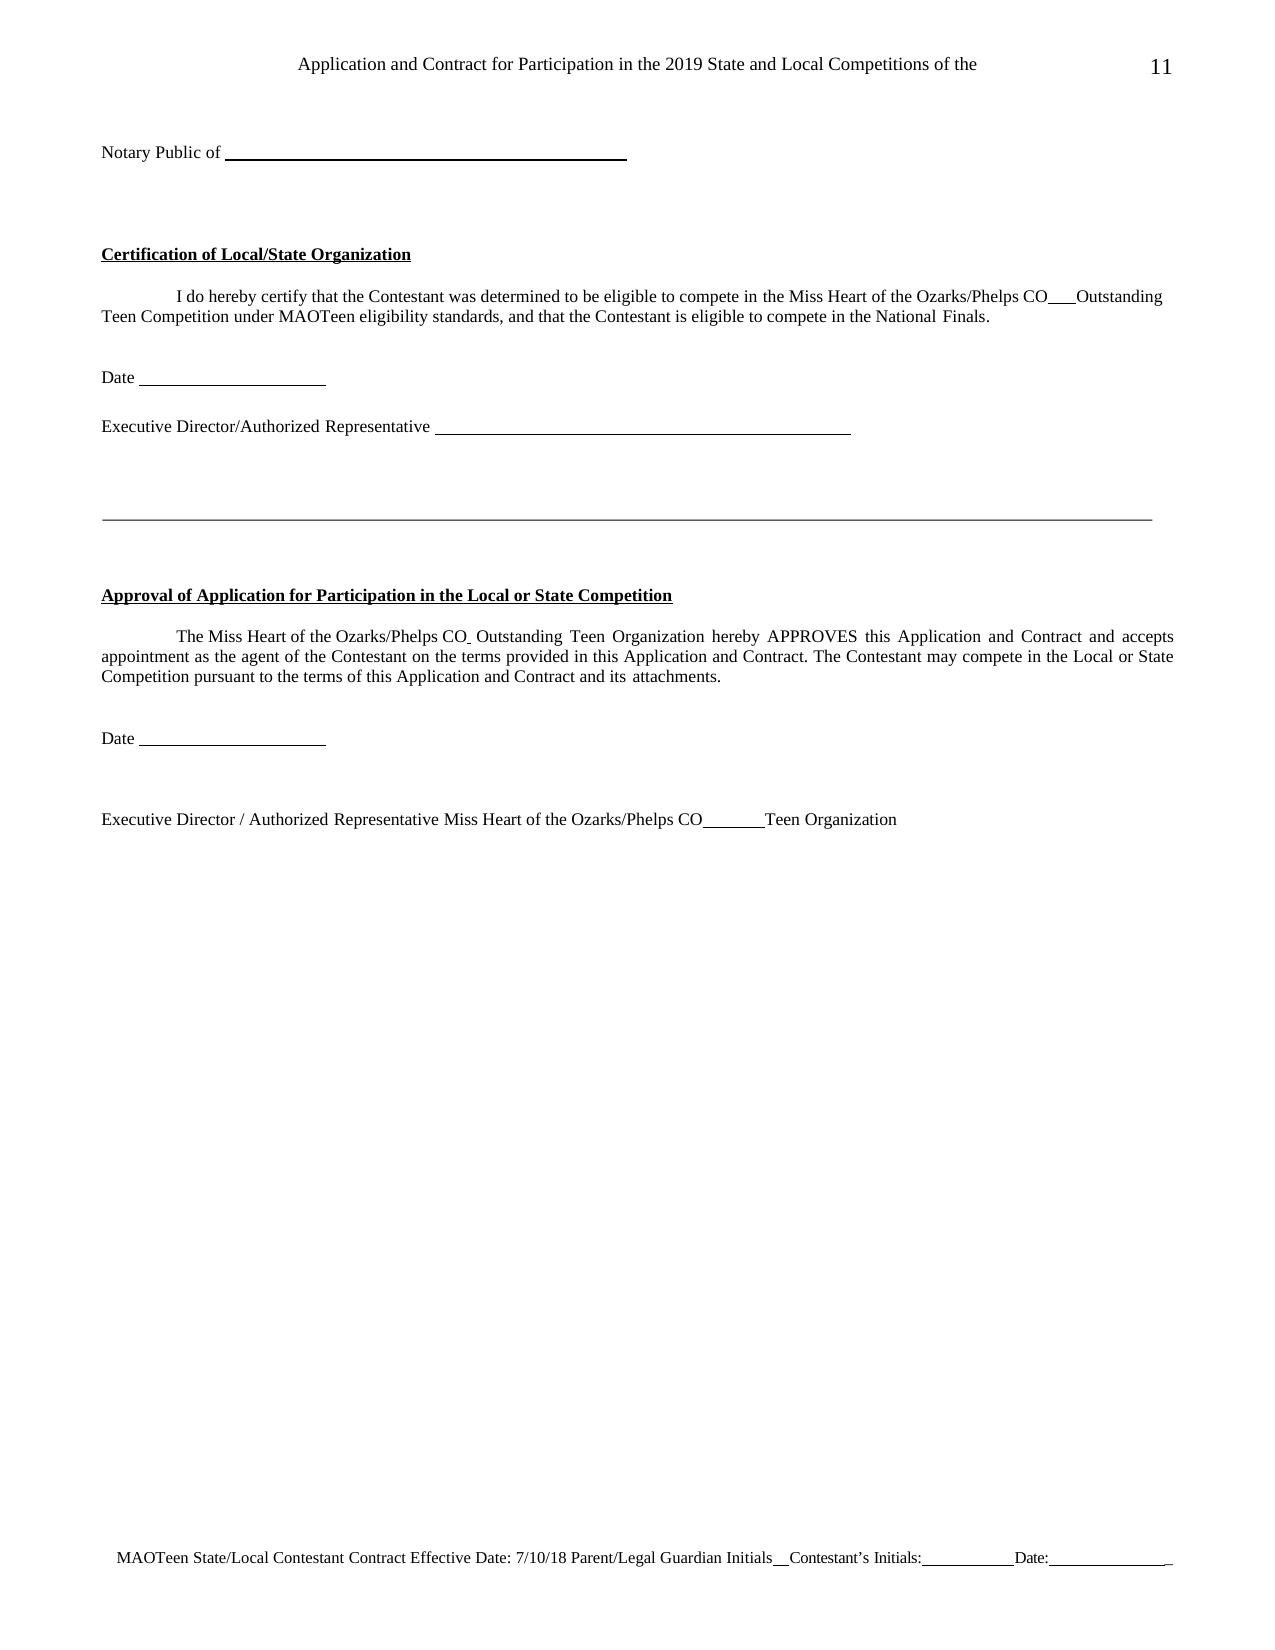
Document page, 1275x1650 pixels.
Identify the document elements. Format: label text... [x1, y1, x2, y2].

text Date [101, 728, 1187, 748]
text I do hereby certify that the Contestant was determined to be eligible to compete in the Miss Heart of the Ozarks/Phelps CO Outstanding Teen Competition under MAOTeen eligibility standards, and that the Contestant is eligible to compete in the National Finals. [101, 285, 1167, 326]
text Notary Public of [101, 142, 1187, 162]
text Date [101, 367, 1187, 388]
text The Miss Heart of the Ozarks/Phelps CO Outstanding Teen Organization hereby APPROVES this Application and Contract and accepts appointment as the agent of the Contestant on the terms provided in this Application and Contract. The Contestant may compete in the Local or State Competition pursuant to the terms of this Application and Contract and its attachments. [101, 626, 1175, 687]
text Executive Director / Authorized Representative Miss Heart of the Ozarks/Phelps CO Teen Organization [101, 809, 1187, 829]
subtitle Approval of Application for Participation in the Local or State Competition [101, 585, 1187, 606]
text Executive Director/Authorized Representative [101, 416, 1187, 437]
subtitle Certification of Local/State Organization [101, 243, 1187, 264]
